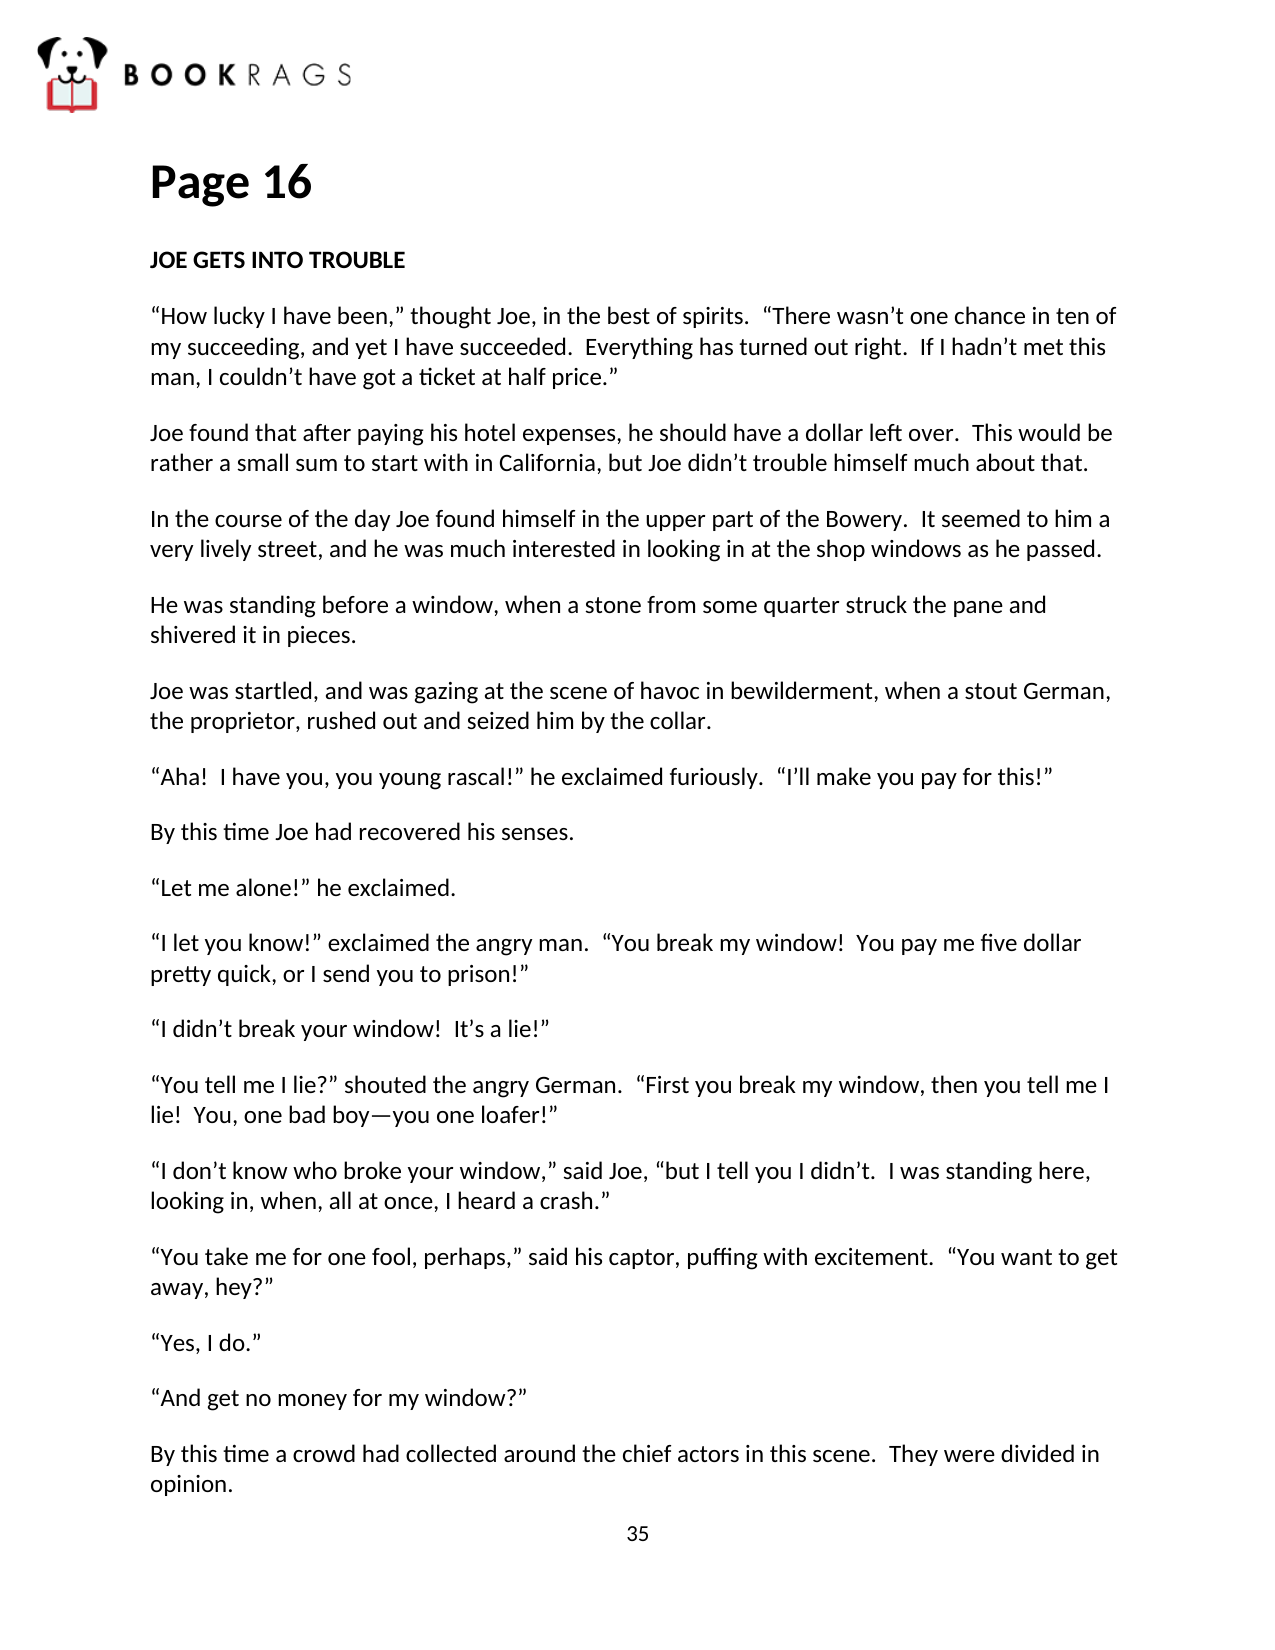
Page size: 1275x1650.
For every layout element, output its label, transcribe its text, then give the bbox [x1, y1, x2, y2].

text “You take me for one fool, perhaps,” said his captor, puffing with excitement. “You want to get away, hey?” [150, 1241, 1125, 1302]
text “Let me alone!” he exclaimed. [150, 872, 1125, 902]
text “And get no money for my window?” [150, 1383, 1125, 1413]
text “I let you know!” exclaimed the angry man. “You break my window! You pay me five dollar pretty quick, or I send you to prison!” [150, 927, 1125, 988]
text Joe found that after paying his hotel expenses, he should have a dollar left over. This would be rather a small sum to start with in California, but Joe didn’t trouble himself much about that. [150, 417, 1125, 478]
text “Yes, I do.” [150, 1327, 1125, 1358]
text “Aha! I have you, you young rascal!” he exclaimed furiously. “I’ll make you pay for this!” [150, 761, 1125, 791]
text By this time a crowd had collected around the chief actors in this scene. They were divided in opinion. [150, 1438, 1125, 1499]
picture [37, 37, 351, 113]
text “You tell me I lie?” shouted the angry German. “First you break my window, then you tell me I lie! You, one bad boy—­you one loafer!” [150, 1069, 1125, 1130]
text He was standing before a window, when a stone from some quarter struck the pane and shivered it in pieces. [150, 589, 1125, 650]
text Page 16 [150, 150, 1125, 211]
text “I don’t know who broke your window,” said Joe, “but I tell you I didn’t. I was standing here, looking in, when, all at once, I heard a crash.” [150, 1155, 1125, 1216]
text By this time Joe had recovered his senses. [150, 816, 1125, 847]
text Joe was startled, and was gazing at the scene of havoc in bewilderment, when a stout German, the proprietor, rushed out and seized him by the collar. [150, 675, 1125, 736]
text In the course of the day Joe found himself in the upper part of the Bowery. It seemed to him a very lively street, and he was much interested in looking in at the shop windows as he passed. [150, 503, 1125, 564]
text “How lucky I have been,” thought Joe, in the best of spirits. “There wasn’t one chance in ten of my succeeding, and yet I have succeeded. Everything has turned out right. If I hadn’t met this man, I couldn’t have got a ticket at half price.” [150, 300, 1125, 392]
text “I didn’t break your window! It’s a lie!” [150, 1013, 1125, 1044]
text JOE GETS INTO TROUBLE [150, 244, 1125, 275]
